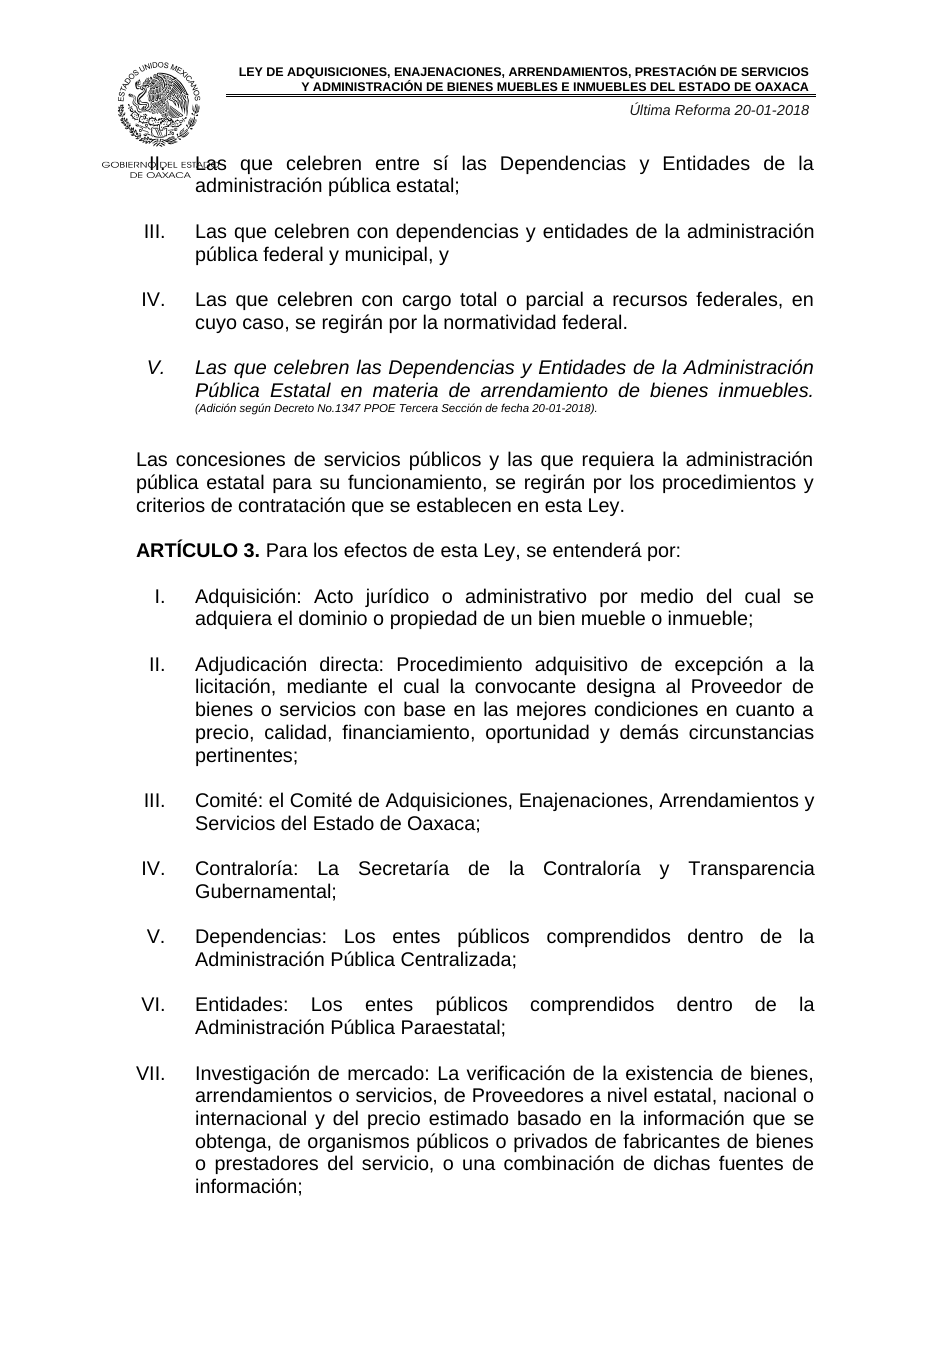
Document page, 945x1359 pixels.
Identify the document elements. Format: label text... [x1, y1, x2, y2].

list Las que celebren con cargo total o parcial a recursos federales, en cuyo caso, se regirán por la normatividad federal. [165, 288, 815, 333]
picture [99, 59, 222, 181]
list Las que celebren las Dependencias y Entidades de la Administración Pública Estatal en materia de arrendamiento de bienes inmuebles. (Adición según Decreto No.1347 PPOE Tercera Sección de fecha 20-01-2018). [165, 356, 815, 424]
list Adjudicación directa: Procedimiento adquisitivo de excepción a la licitación, mediante el cual la convocante designa al Proveedor de bienes o servicios con base en las mejores condiciones en cuanto a precio, calidad, financiamiento, oportunidad y demás circunstancias pertinentes; [165, 653, 815, 766]
list Adquisición: Acto jurídico o administrativo por medio del cual se adquiera el dominio o propiedad de un bien mueble o inmueble; [165, 584, 815, 630]
text Las concesiones de servicios públicos y las que requiera la administración pública estatal para su funcionamiento, se regirán por los procedimientos y criterios de contratación que se establecen en esta Ley. [136, 448, 815, 516]
list Las que celebren con dependencias y entidades de la administración pública federal y municipal, y [165, 220, 815, 265]
list Contraloría: La Secretaría de la Contraloría y Transparencia Gubernamental; [165, 857, 815, 902]
list Dependencias: Los entes públicos comprendidos dentro de la Administración Pública Centralizada; [165, 925, 815, 971]
list Las que celebren entre sí las Dependencias y Entidades de la administración pública estatal; [165, 152, 815, 197]
list Investigación de mercado: La verificación de la existencia de bienes, arrendamientos o servicios, de Proveedores a nivel estatal, nacional o internacional y del precio estimado basado en la información que se obtenga, de organismos públicos o privados de fabricantes de bienes o prestadores del servicio, o una combinación de dichas fuentes de información; [165, 1061, 815, 1198]
list Comité: el Comité de Adquisiciones, Enajenaciones, Arrendamientos y Servicios del Estado de Oaxaca; [165, 789, 815, 834]
text ARTÍCULO 3. Para los efectos de esta Ley, se entenderá por: [136, 539, 815, 562]
list Entidades: Los entes públicos comprendidos dentro de la Administración Pública Paraestatal; [165, 993, 815, 1039]
